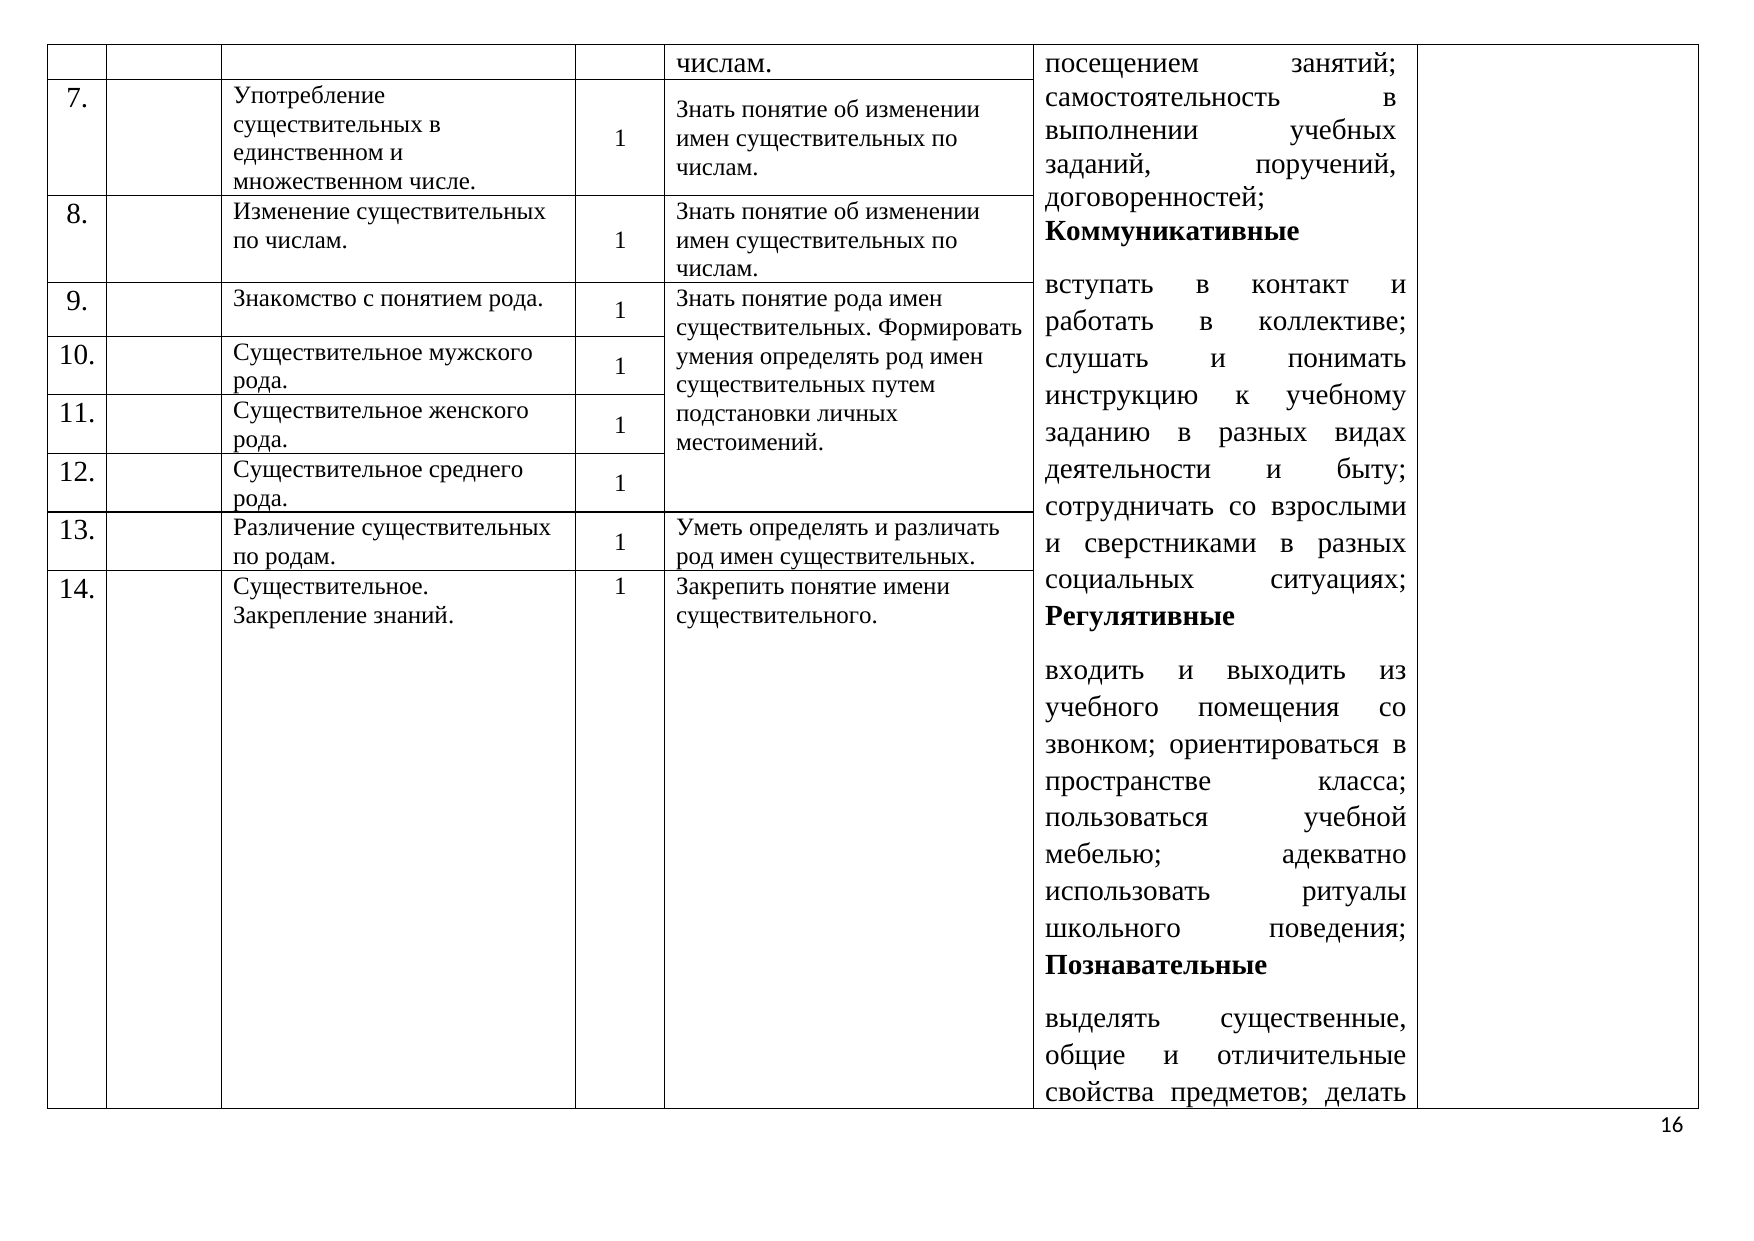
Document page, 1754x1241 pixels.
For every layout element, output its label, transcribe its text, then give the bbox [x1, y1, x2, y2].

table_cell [665, 571, 1033, 1108]
table_cell [107, 283, 221, 336]
table_cell Знакомство с понятием рода. [222, 283, 575, 336]
table_cell 1 [576, 395, 664, 453]
table_cell 10. [48, 337, 106, 394]
table_cell 12. [48, 454, 106, 511]
table_cell Знать понятие рода имен существительных. Формировать умения определять род имен существительных путем подстановки личных местоимений. [665, 283, 1033, 511]
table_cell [222, 571, 575, 1108]
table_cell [222, 45, 575, 79]
table_cell 8. [48, 196, 106, 282]
table_cell Различение существительных по родам. [222, 513, 575, 570]
table_cell 1 [576, 454, 664, 511]
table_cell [665, 80, 1033, 195]
table_cell 11. [48, 395, 106, 453]
table_cell 14. [48, 571, 106, 1108]
table_cell [107, 571, 221, 1108]
table_cell Изменение существительных по числам. [222, 196, 575, 282]
table_cell [107, 196, 221, 282]
table_cell 1 [576, 80, 664, 195]
table_cell [107, 80, 221, 195]
table_cell 1 [576, 283, 664, 336]
table_cell [107, 45, 221, 79]
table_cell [665, 196, 1033, 282]
table_cell 1 [576, 45, 664, 79]
table_cell Уметь определять и различать род имен существительных. [665, 513, 1033, 570]
table_cell [107, 337, 221, 394]
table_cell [1034, 45, 1417, 1108]
table_cell Существительное женского рода. [222, 395, 575, 453]
table_cell [107, 454, 221, 511]
table_cell Употребление существительных в единственном и множественном числе. [222, 80, 575, 195]
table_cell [665, 45, 1033, 79]
table_cell Существительное мужского рода. [222, 337, 575, 394]
table_cell [107, 513, 221, 570]
table_cell 1 [576, 196, 664, 282]
table_cell 13. [48, 513, 106, 570]
table_cell 1 [576, 571, 664, 1108]
table_cell 9. [48, 283, 106, 336]
table_cell 1 [576, 337, 664, 394]
table_cell Существительное среднего рода. [222, 454, 575, 511]
table_cell 1 [576, 513, 664, 570]
table_cell 7. [48, 80, 106, 195]
table_cell 6. [48, 45, 106, 79]
table_cell [107, 395, 221, 453]
